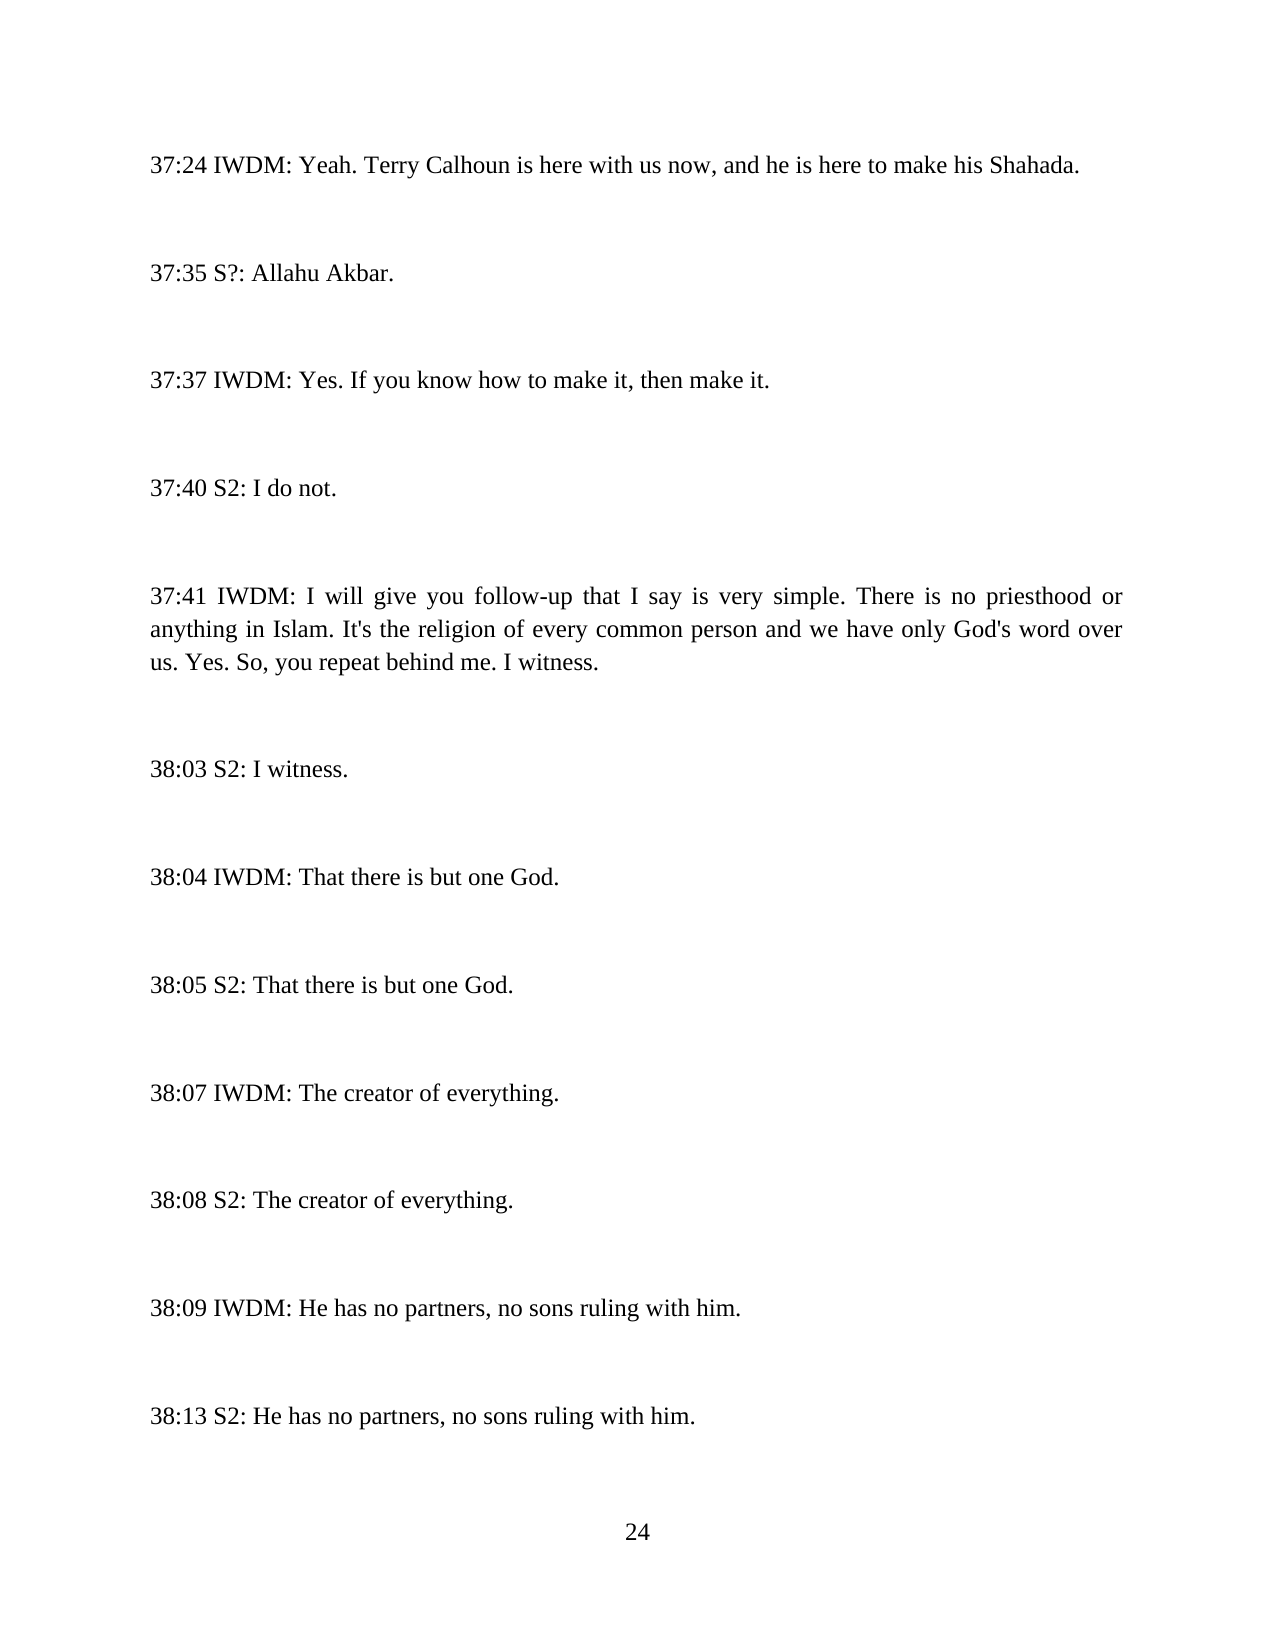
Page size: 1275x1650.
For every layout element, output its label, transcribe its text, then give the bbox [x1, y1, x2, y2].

text 37:37 IWDM: Yes. If you know how to make it, then make it. [150, 365, 1125, 394]
text 37:35 S?: Allahu Akbar. [150, 258, 1125, 286]
text 38:08 S2: The creator of everything. [150, 1185, 1125, 1214]
text 38:04 IWDM: That there is but one God. [150, 862, 1125, 891]
text 37:24 IWDM: Yeah. Terry Calhoun is here with us now, and he is here to make his Shahada. [150, 150, 1125, 179]
text 38:03 S2: I witness. [150, 754, 1125, 783]
text 37:40 S2: I do not. [150, 473, 1125, 502]
text 38:07 IWDM: The creator of everything. [150, 1078, 1125, 1106]
text 38:09 IWDM: He has no partners, no sons ruling with him. [150, 1293, 1125, 1322]
text 37:41 IWDM: I will give you follow-up that I say is very simple. There is no priesthood or anything in Islam. It's the religion of every common person and we have only God's word over us. Yes. So, you repeat behind me. I witness. [150, 581, 1125, 676]
text 38:05 S2: That there is but one God. [150, 970, 1125, 999]
text 38:13 S2: He has no partners, no sons ruling with him. [150, 1401, 1125, 1429]
